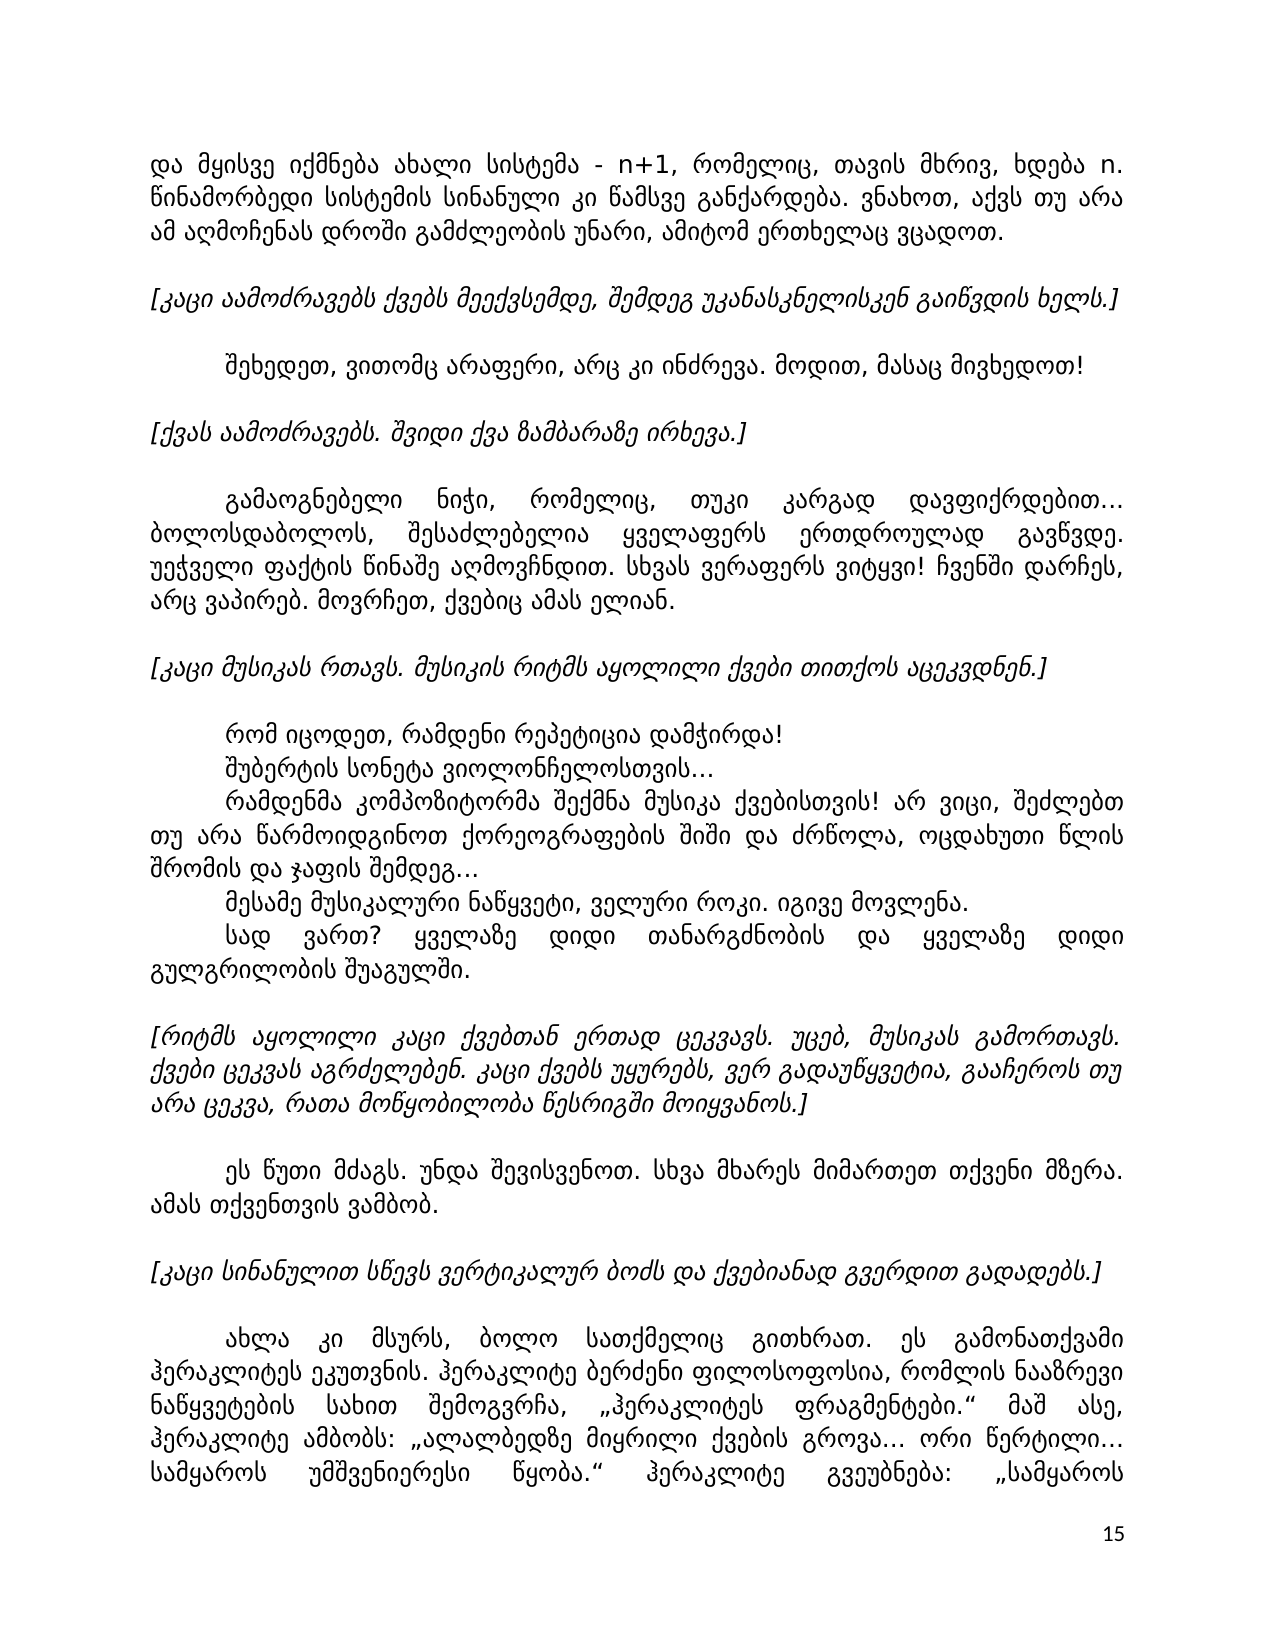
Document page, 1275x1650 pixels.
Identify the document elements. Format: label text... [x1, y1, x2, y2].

text [კაცი მუსიკას რთავს. მუსიკის რიტმს აყოლილი ქვები თითქოს აცეკვდნენ.] [150, 653, 1125, 682]
text შეხედეთ, ვითომც არაფერი, არც კი ინძრევა. მოდით, მასაც მივხედოთ! [150, 351, 1125, 380]
text [კაცი აამოძრავებს ქვებს მეექვსემდე, შემდეგ უკანასკნელისკენ გაიწვდის ხელს.] [150, 284, 1125, 313]
text ეს წუთი მძაგს. უნდა შევისვენოთ. სხვა მხარეს მიმართეთ თქვენი მზერა. ამას თქვენთვის ვამბობ. [150, 1156, 1125, 1219]
text [კაცი სინანულით სწევს ვერტიკალურ ბოძს და ქვებიანად გვერდით გადადებს.] [150, 1257, 1125, 1286]
text მესამე მუსიკალური ნაწყვეტი, ველური როკი. იგივე მოვლენა. [150, 888, 1125, 917]
text შუბერტის სონეტა ვიოლონჩელოსთვის... [150, 754, 1125, 783]
text სად ვართ? ყველაზე დიდი თანარგძნობის და ყველაზე დიდი გულგრილობის შუაგულში. [150, 921, 1125, 984]
text [რიტმს აყოლილი კაცი ქვებთან ერთად ცეკვავს. უცებ, მუსიკას გამორთავს. ქვები ცეკვას აგრძელებენ. კაცი ქვებს უყურებს, ვერ გადაუწყვეტია, გააჩეროს თუ არა ცეკვა, რათა მოწყობილობა წესრიგში მოიყვანოს.] [150, 1022, 1125, 1118]
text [150, 150, 1125, 246]
text [ქვას აამოძრავებს. შვიდი ქვა ზამბარაზე ირხევა.] [150, 418, 1125, 447]
text რომ იცოდეთ, რამდენი რეპეტიცია დამჭირდა! [150, 720, 1125, 749]
text რამდენმა კომპოზიტორმა შექმნა მუსიკა ქვებისთვის! არ ვიცი, შეძლებთ თუ არა წარმოიდგინოთ ქორეოგრაფების შიში და ძრწოლა, ოცდახუთი წლის შრომის და ჯაფის შემდეგ... [150, 787, 1125, 883]
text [150, 1324, 1125, 1487]
text გამაოგნებელი ნიჭი, რომელიც, თუკი კარგად დავფიქრდებით... ბოლოსდაბოლოს, შესაძლებელია ყველაფერს ერთდროულად გავწვდე. უეჭველი ფაქტის წინაშე აღმოვჩნდით. სხვას ვერაფერს ვიტყვი! ჩვენში დარჩეს, არც ვაპირებ. მოვრჩეთ, ქვებიც ამას ელიან. [150, 485, 1125, 615]
